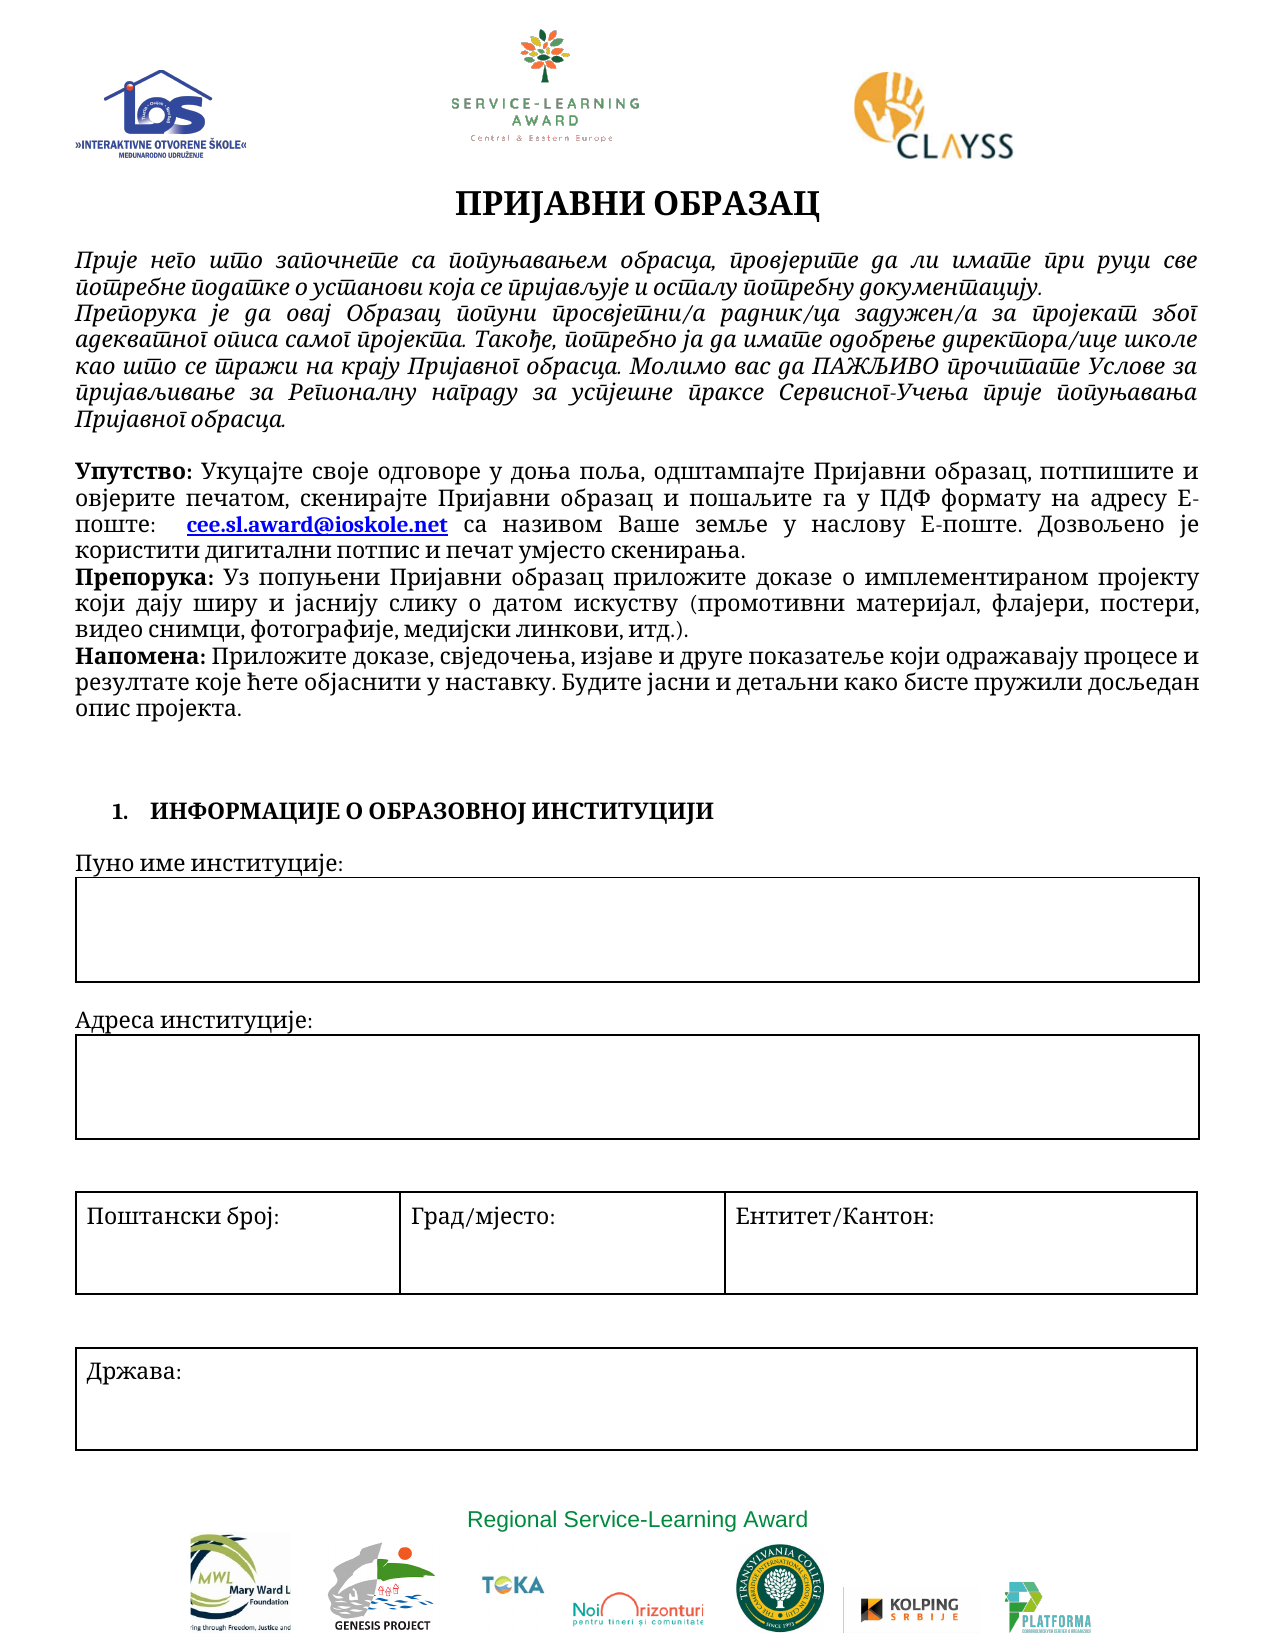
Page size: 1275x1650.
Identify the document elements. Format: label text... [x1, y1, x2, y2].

list ИНФОРМАЦИЈЕ О ОБРАЗОВНОЈ ИНСТИТУЦИЈИ [112, 799, 1200, 825]
text Адреса институције: [75, 1007, 1200, 1034]
picture [854, 72, 1016, 160]
table_header Град/мјесто: [401, 1193, 724, 1293]
picture [75, 70, 247, 160]
text Препорука је да овај Образац попуни просвјетни/а радник/ца задужен/а за пројекат због адекватног описа самог пројекта. Такође, потребно ја да имате одобрење директора/ице школе као што се тражи на крају Пријавног обрасца. Молимо вас да ПАЖЉИВО прочитате Услове за пријављивање за Регионалну награду за успјешне праксе Сервисног-Учења прије попуњавања Пријавног обрасца. [75, 301, 1200, 433]
picture [322, 1541, 440, 1633]
table_header Држава: [77, 1349, 1196, 1449]
text Пуно име институције: [75, 850, 1200, 877]
picture [1004, 1582, 1091, 1633]
text Препорука: Уз попуњени Пријавни образац приложите доказе о имплементираном пројекту који дају ширу и јаснију слику о датом искуству (промотивни материјал, флајери, постери, видео снимци, фотографије, медијски линкови, итд.). [75, 564, 1200, 643]
text Прије него што започнете са попуњавањем обрасца, провјерите да ли имате при руци све потребне податке о установи која се пријављује и осталу потребну документацију. [75, 248, 1200, 301]
text Упутство: Укуцајте своје одговоре у доња поља, одштампајте Пријавни образац, потпишите и овјерите печатом, скенирајте Пријавни образац и пошаљите га у ПДФ формату на адресу Е-поште: cee.sl.award@ioskole.net са називом Ваше земље у наслову Е-поште. Дозвољено је користити дигитални потпис и печат умјесто скенирања. [75, 459, 1200, 564]
text ПРИЈАВНИ ОБРАЗАЦ [75, 185, 1200, 223]
picture [190, 1532, 291, 1633]
table_header [77, 878, 1198, 981]
picture [573, 1585, 704, 1633]
table_header Ентитет/Кантон: [726, 1193, 1196, 1293]
table_header Поштански број: [77, 1193, 399, 1293]
picture [445, 17, 645, 160]
text Напомена: Приложите доказе, свједочења, изјаве и друге показатеље који одражавају процесе и резултате које ћете објаснити у наставку. Будите јасни и детаљни како бисте пружили досљедан опис пројекта. [75, 643, 1200, 723]
table_header [77, 1036, 1198, 1138]
